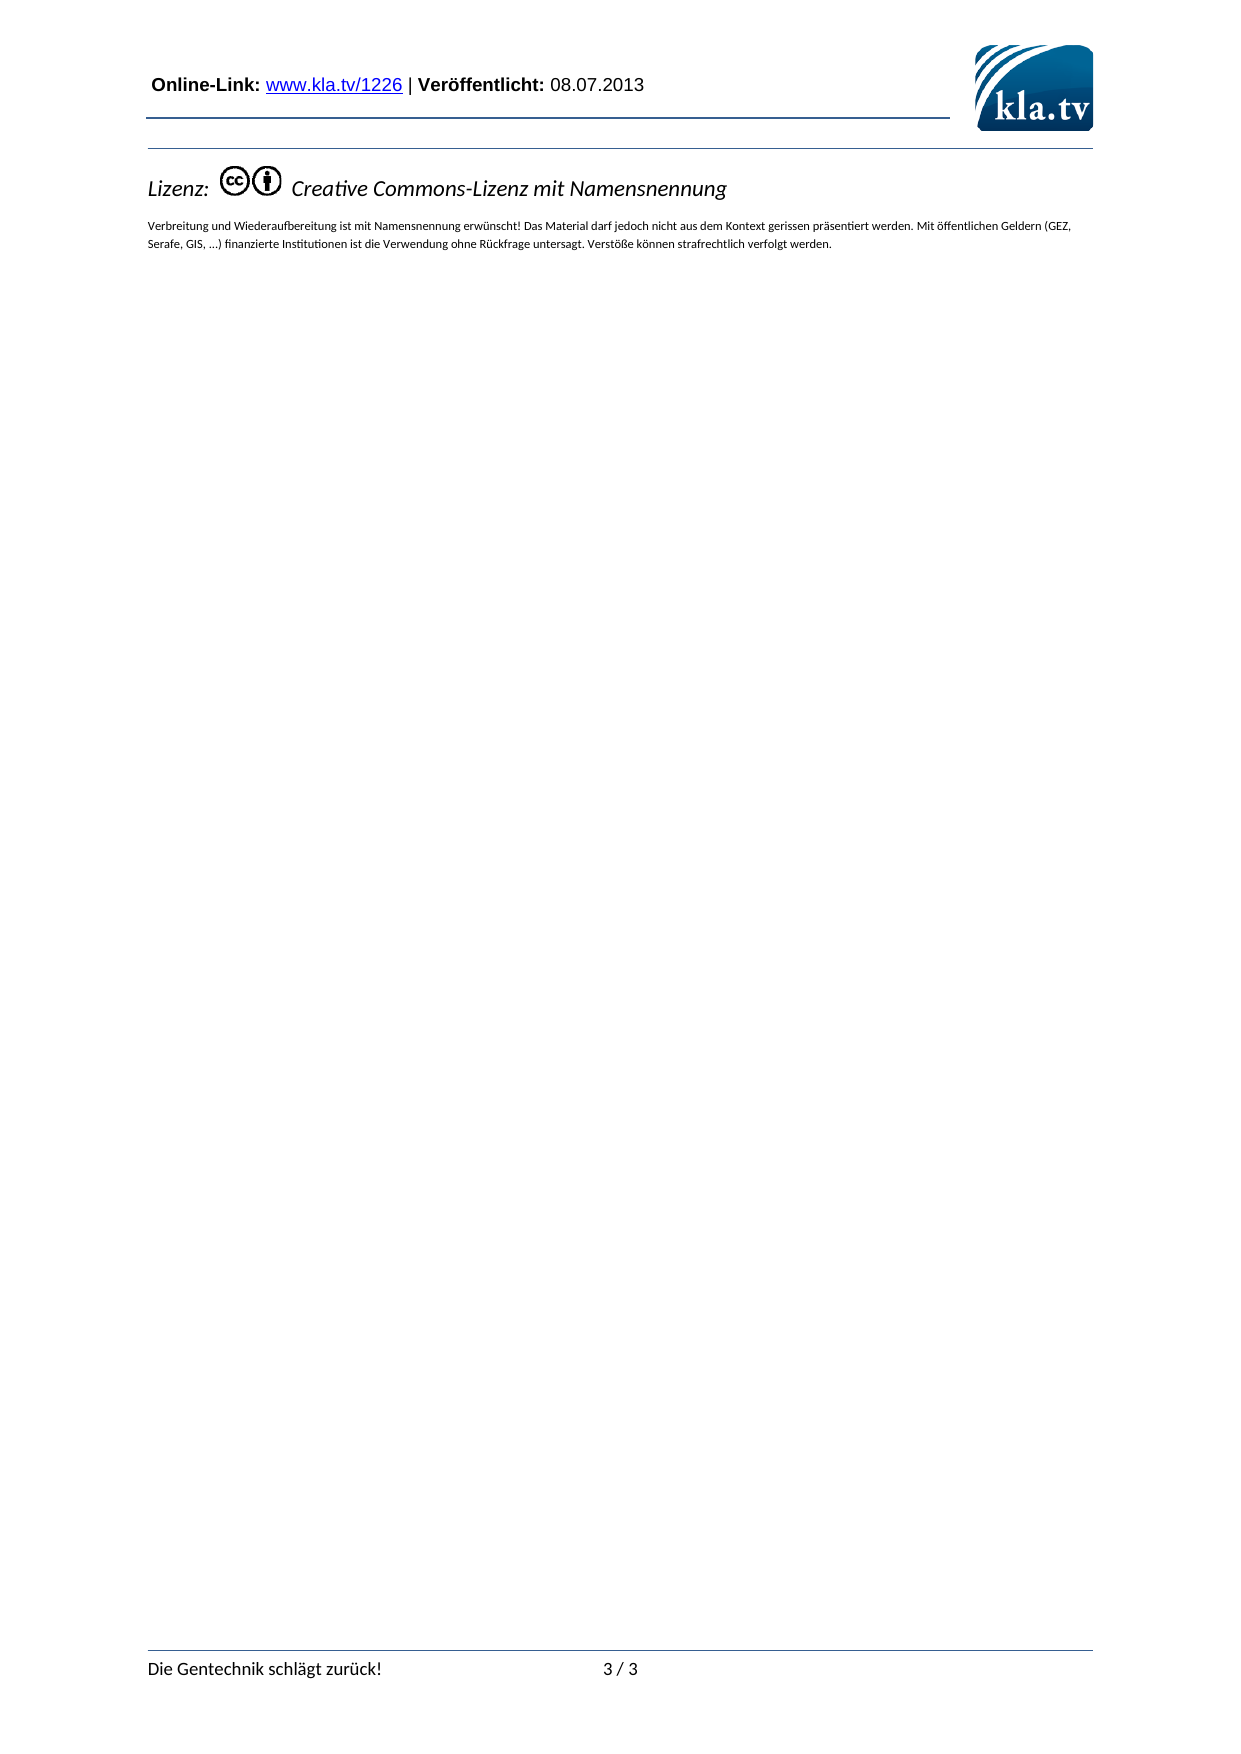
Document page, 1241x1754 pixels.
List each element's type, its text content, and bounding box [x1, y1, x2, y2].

text Verbreitung und Wiederaufbereitung ist mit Namensnennung erwünscht! Das Material darf jedoch nicht aus dem Kontext gerissen präsentiert werden. Mit öffentlichen Geldern (GEZ, Serafe, GIS, ...) finanzierte Institutionen ist die Verwendung ohne Rückfrage untersagt. Verstöße können strafrechtlich verfolgt werden. [148, 218, 1093, 251]
text Lizenz: Creative Commons-Lizenz mit Namensnennung [148, 149, 1093, 202]
